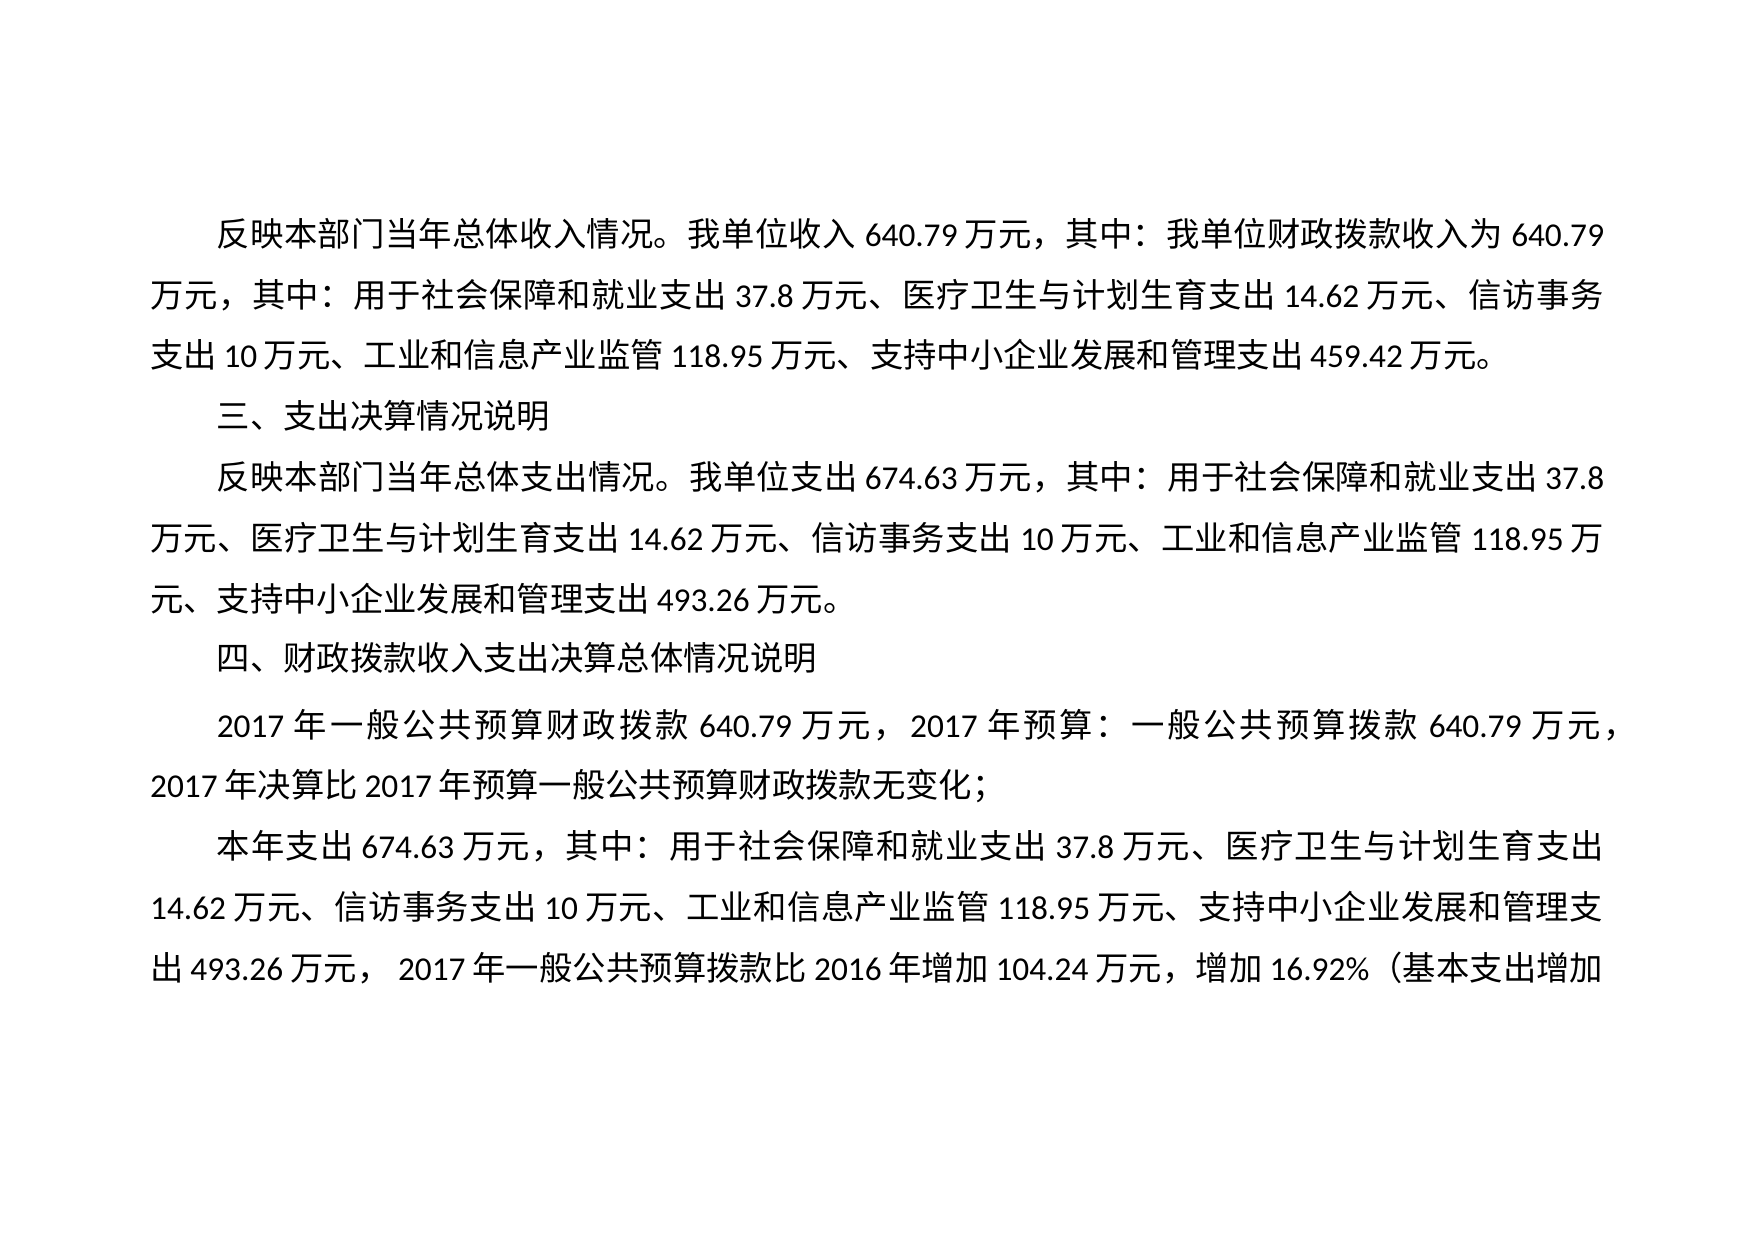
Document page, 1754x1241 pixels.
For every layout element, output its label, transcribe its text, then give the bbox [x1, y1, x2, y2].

text 反映本部门当年总体收入情况。我单位收入640.79万元，其中：我单位财政拨款收入为640.79万元，其中：用于社会保障和就业支出37.8万元、医疗卫生与计划生育支出14.62万元、信访事务支出10万元、工业和信息产业监管118.95万元、支持中小企业发展和管理支出459.42万元。 [150, 198, 1604, 380]
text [150, 810, 1604, 993]
text 2017年一般公共预算财政拨款640.79万元，2017年预算：一般公共预算拨款640.79万元，2017年决算比2017年预算一般公共预算财政拨款无变化； [150, 688, 1604, 810]
text 反映本部门当年总体支出情况。我单位支出674.63万元，其中：用于社会保障和就业支出37.8万元、医疗卫生与计划生育支出14.62万元、信访事务支出10万元、工业和信息产业监管118.95万元、支持中小企业发展和管理支出493.26万元。 [150, 441, 1604, 623]
text 四、财政拨款收入支出决算总体情况说明 [150, 623, 1604, 688]
text 三、支出决算情况说明 [150, 380, 1604, 441]
